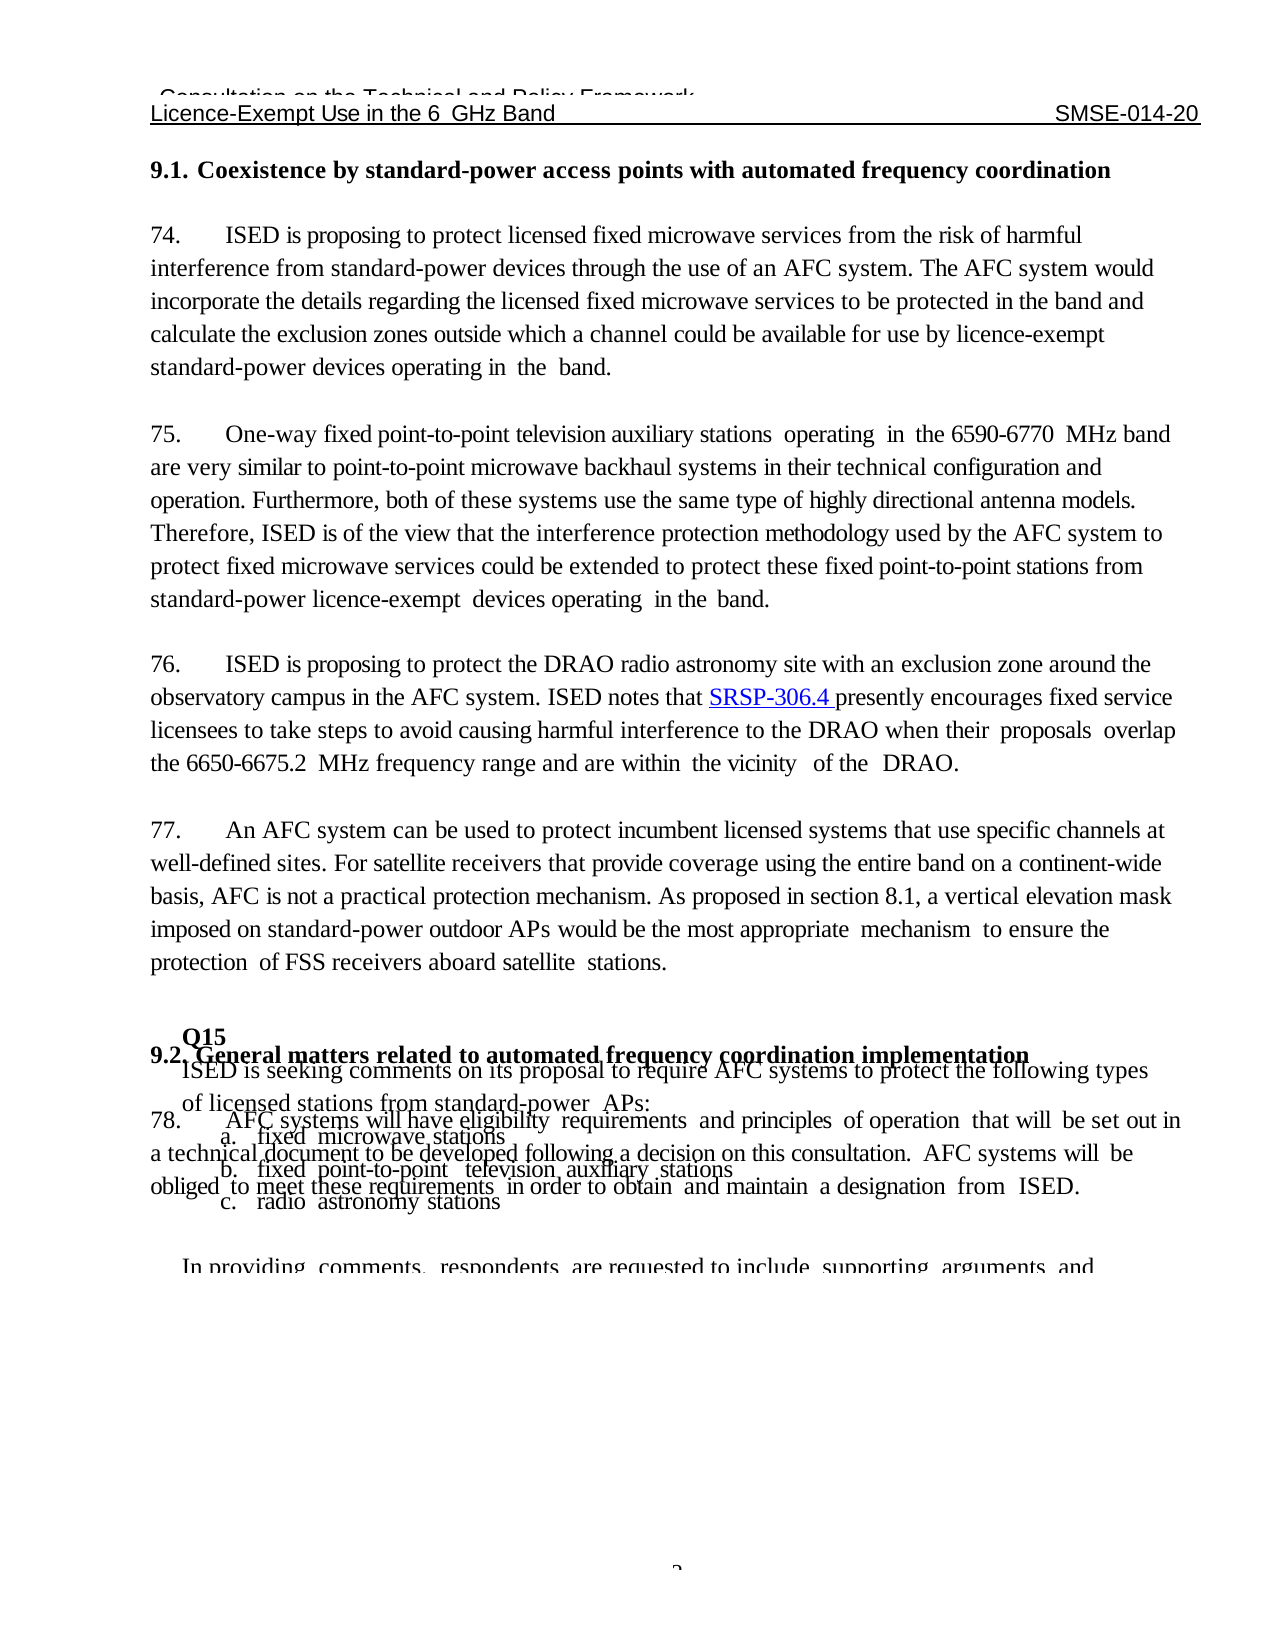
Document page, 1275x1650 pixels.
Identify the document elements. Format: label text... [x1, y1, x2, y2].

list ISED is proposing to protect licensed fixed microwave services from the risk of harmful interference from standard-power devices through the use of an AFC system. The AFC system would incorporate the details regarding the licensed fixed microwave services to be protected in the band and calculate the exclusion zones outside which a channel could be available for use by licence-exempt standard-power devices operating in the band. [150, 220, 1176, 381]
list One-way fixed point-to-point television auxiliary stations operating in the 6590-6770 MHz band are very similar to point-to-point microwave backhaul systems in their technical configuration and operation. Furthermore, both of these systems use the same type of highly directional antenna models. Therefore, ISED is of the view that the interference protection methodology used by the AFC system to protect fixed microwave services could be extended to protect these fixed point-to-point stations from standard-power licence-exempt devices operating in the band. [150, 419, 1191, 613]
list AFC systems will have eligibility requirements and principles of operation that will be set out in a technical document to be developed following a decision on this consultation. AFC systems will be obliged to meet these requirements in order to obtain and maintain a designation from ISED. [150, 1105, 1188, 1199]
list An AFC system can be used to protect incumbent licensed systems that use specific channels at well-defined sites. For satellite receivers that provide coverage using the entire band on a continent-wide basis, AFC is not a practical protection mechanism. As proposed in section 8.1, a vertical elevation mask imposed on standard-power outdoor APs would be the most appropriate mechanism to ensure the protection of FSS receivers aboard satellite stations. [150, 815, 1201, 976]
text Licence-Exempt Use in the 6 GHz Band SMSE-014-20 [150, 100, 1214, 127]
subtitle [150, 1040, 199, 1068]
subtitle General matters related to automated frequency coordination implementation [195, 1040, 1214, 1068]
list ISED is proposing to protect the DRAO radio astronomy site with an exclusion zone around the observatory campus in the AFC system. ISED notes that SRSP-306.4 presently encourages fixed service licensees to take steps to avoid causing harmful interference to the DRAO when their proposals overlap the 6650-6675.2 MHz frequency range and are within the vicinity of the DRAO. [150, 649, 1196, 777]
subtitle Coexistence by standard-power access points with automated frequency coordination [150, 155, 1214, 184]
